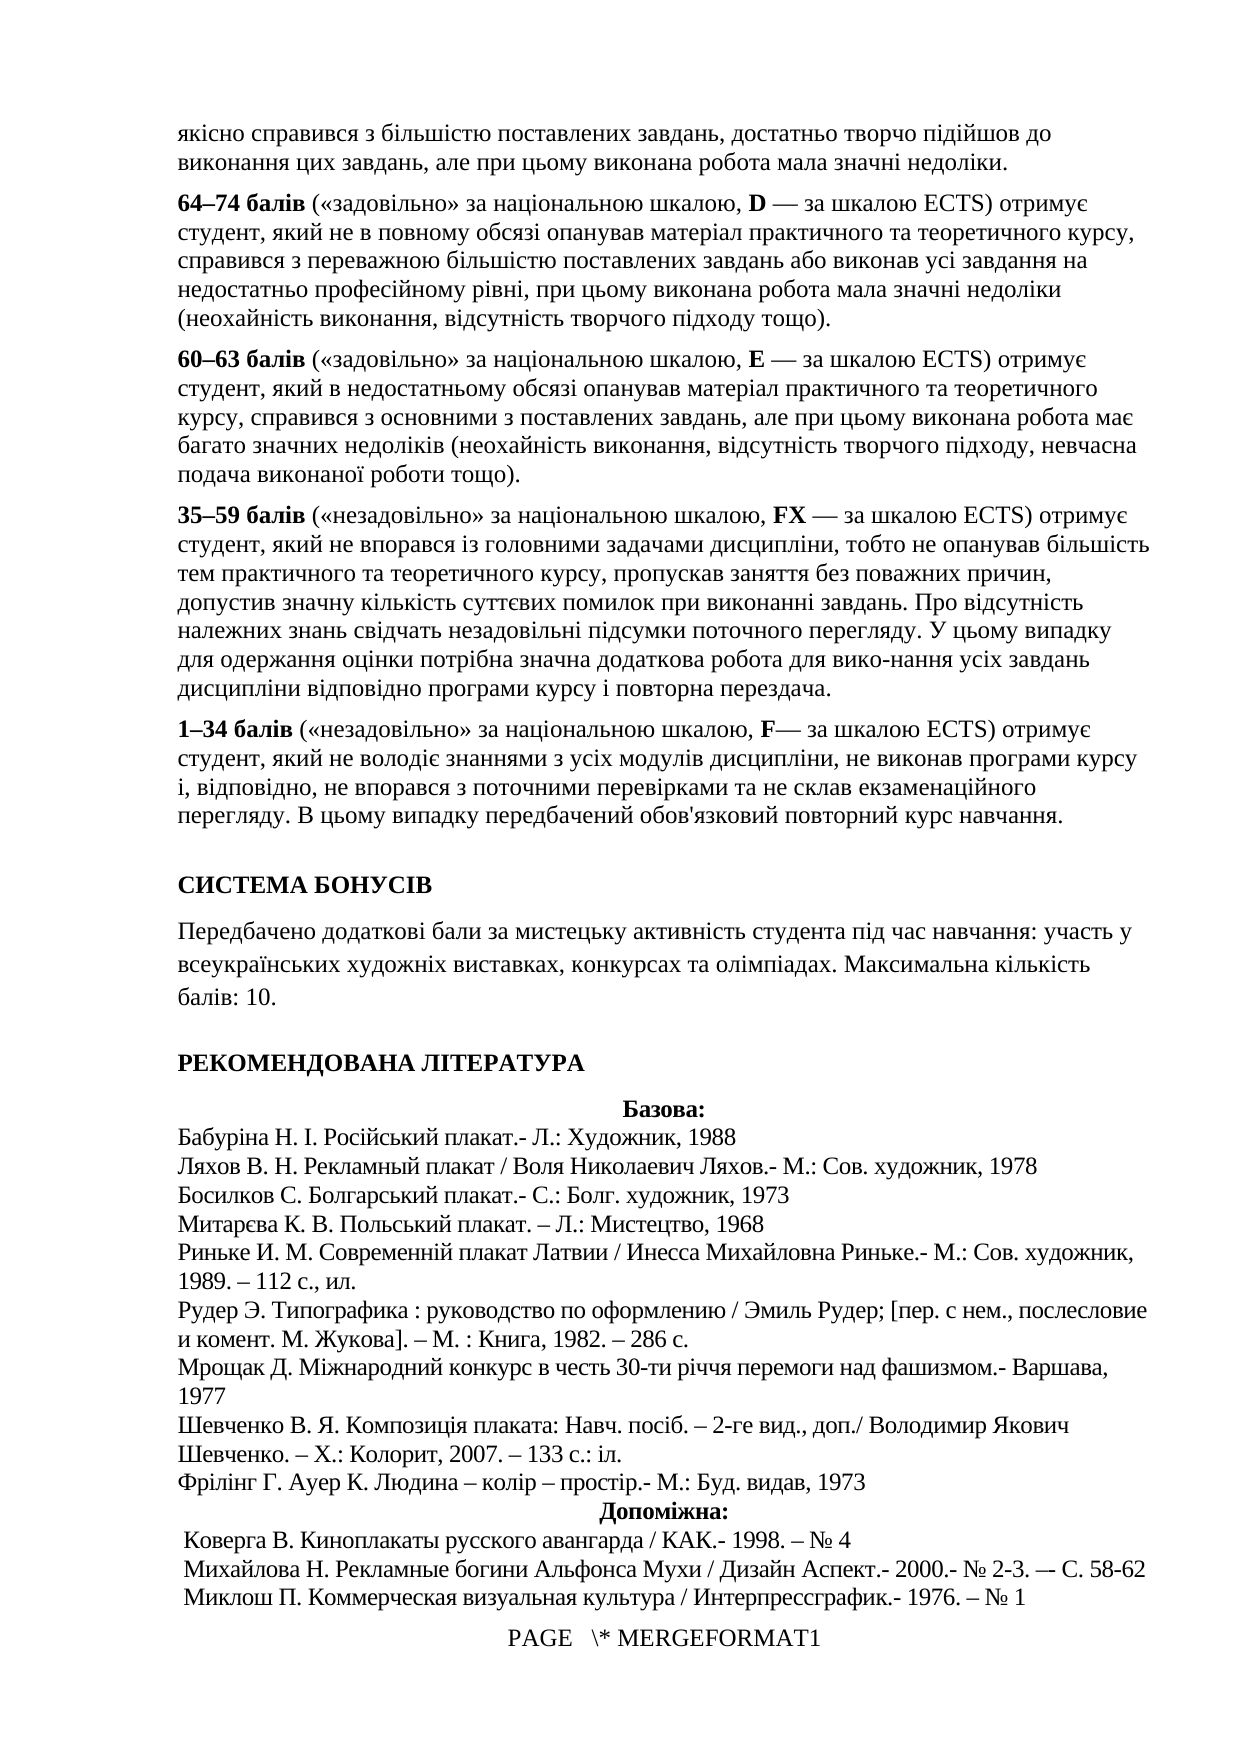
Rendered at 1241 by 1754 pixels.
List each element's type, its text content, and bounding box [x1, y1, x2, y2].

text Босилков С. Болгарський плакат.- С.: Болг. художник, 1973 [177, 1180, 1152, 1209]
text Миклош П. Коммерческая визуальная культура / Интерпрессграфик.- 1976. – № 1 [177, 1582, 1152, 1611]
text Базова: [177, 1094, 1152, 1122]
text Мрощак Д. Міжнародний конкурс в честь 30-ти річчя перемоги над фашизмом.- Варшава, 1977 [177, 1352, 1152, 1410]
text 64–74 балів («задовільно» за національною шкалою, D — за шкалою ЕСТS) отримує студент, який не в повному обсязі опанував матеріал практичного та теоретичного курсу, справився з переважною більшістю поставлених завдань або виконав усі завдання на недостатньо професійному рівні, при цьому виконана робота мала значні недоліки (неохайність виконання, відсутність творчого підходу тощо). [177, 188, 1152, 332]
text 35–59 балів («незадовільно» за національною шкалою, FX — за шкалою ЕСТS) отримує студент, який не впорався із головними задачами дисципліни, тобто не опанував більшість тем практичного та теоретичного курсу, пропускав заняття без поважних причин, допустив значну кількість суттєвих помилок при виконанні завдань. Про відсутність належних знань свідчать незадовільні підсумки поточного перегляду. У цьому випадку для одержання оцінки потрібна значна додаткова робота для вико-нання усіх завдань дисципліни відповідно програми курсу і повторна перездача. [177, 501, 1152, 702]
text 1–34 балів («незадовільно» за національною шкалою, F— за шкалою ЕСТS) отримує студент, який не володіє знаннями з усіх модулів дисципліни, не виконав програми курсу і, відповідно, не впорався з поточними перевірками та не склав екзаменаційного перегляду. В цьому випадку передбачений обов'язковий повторний курс навчання. [177, 714, 1152, 829]
text РЕКОМЕНДОВАНА ЛІТЕРАТУРА [177, 1048, 1152, 1077]
text Митарєва К. В. Польський плакат. – Л.: Мистецтво, 1968 [177, 1209, 1152, 1237]
text СИСТЕМА БОНУСІВ [177, 871, 1152, 899]
text Передбачено додаткові бали за мистецьку активність студента під час навчання: участь у всеукраїнських художніх виставках, конкурсах та олімпіадах. Максимальна кількість балів: 10. [177, 916, 1152, 1011]
text Бабуріна Н. І. Російський плакат.- Л.: Художник, 1988 [177, 1122, 1152, 1151]
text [177, 118, 1152, 176]
text Допоміжна: [177, 1496, 1152, 1525]
text Михайлова Н. Рекламные богини Альфонса Мухи / Дизайн Аспект.- 2000.- № 2-3. –- С. 58-62 [177, 1554, 1152, 1582]
text Риньке И. М. Современній плакат Латвии / Инесса Михайловна Риньке.- М.: Сов. художник, 1989. – 112 с., ил. [177, 1237, 1152, 1295]
text 60–63 балів («задовільно» за національною шкалою, Е — за шкалою ЕСТS) отримує студент, який в недостатньому обсязі опанував матеріал практичного та теоретичного курсу, справився з основними з поставлених завдань, але при цьому виконана робота має багато значних недоліків (неохайність виконання, відсутність творчого підходу, невчасна подача виконаної роботи тощо). [177, 344, 1152, 488]
text Рудер Э. Типографика : руководство по оформлению / Эмиль Рудер; [пер. с нем., послесловие и комент. М. Жукова]. – М. : Книга, 1982. – 286 с. [177, 1295, 1152, 1352]
text Фрілінг Г. Ауер К. Людина – колір – простір.- М.: Буд. видав, 1973 [177, 1467, 1152, 1496]
text Ляхов В. Н. Рекламный плакат / Воля Николаевич Ляхов.- М.: Сов. художник, 1978 [177, 1151, 1152, 1180]
text Коверга В. Киноплакаты русского авангарда / КАК.- 1998. – № 4 [177, 1525, 1152, 1554]
text Шевченко В. Я. Композиція плаката: Навч. посіб. – 2-ге вид., доп./ Володимир Якович Шевченко. – Х.: Колорит, 2007. – 133 с.: іл. [177, 1410, 1152, 1467]
